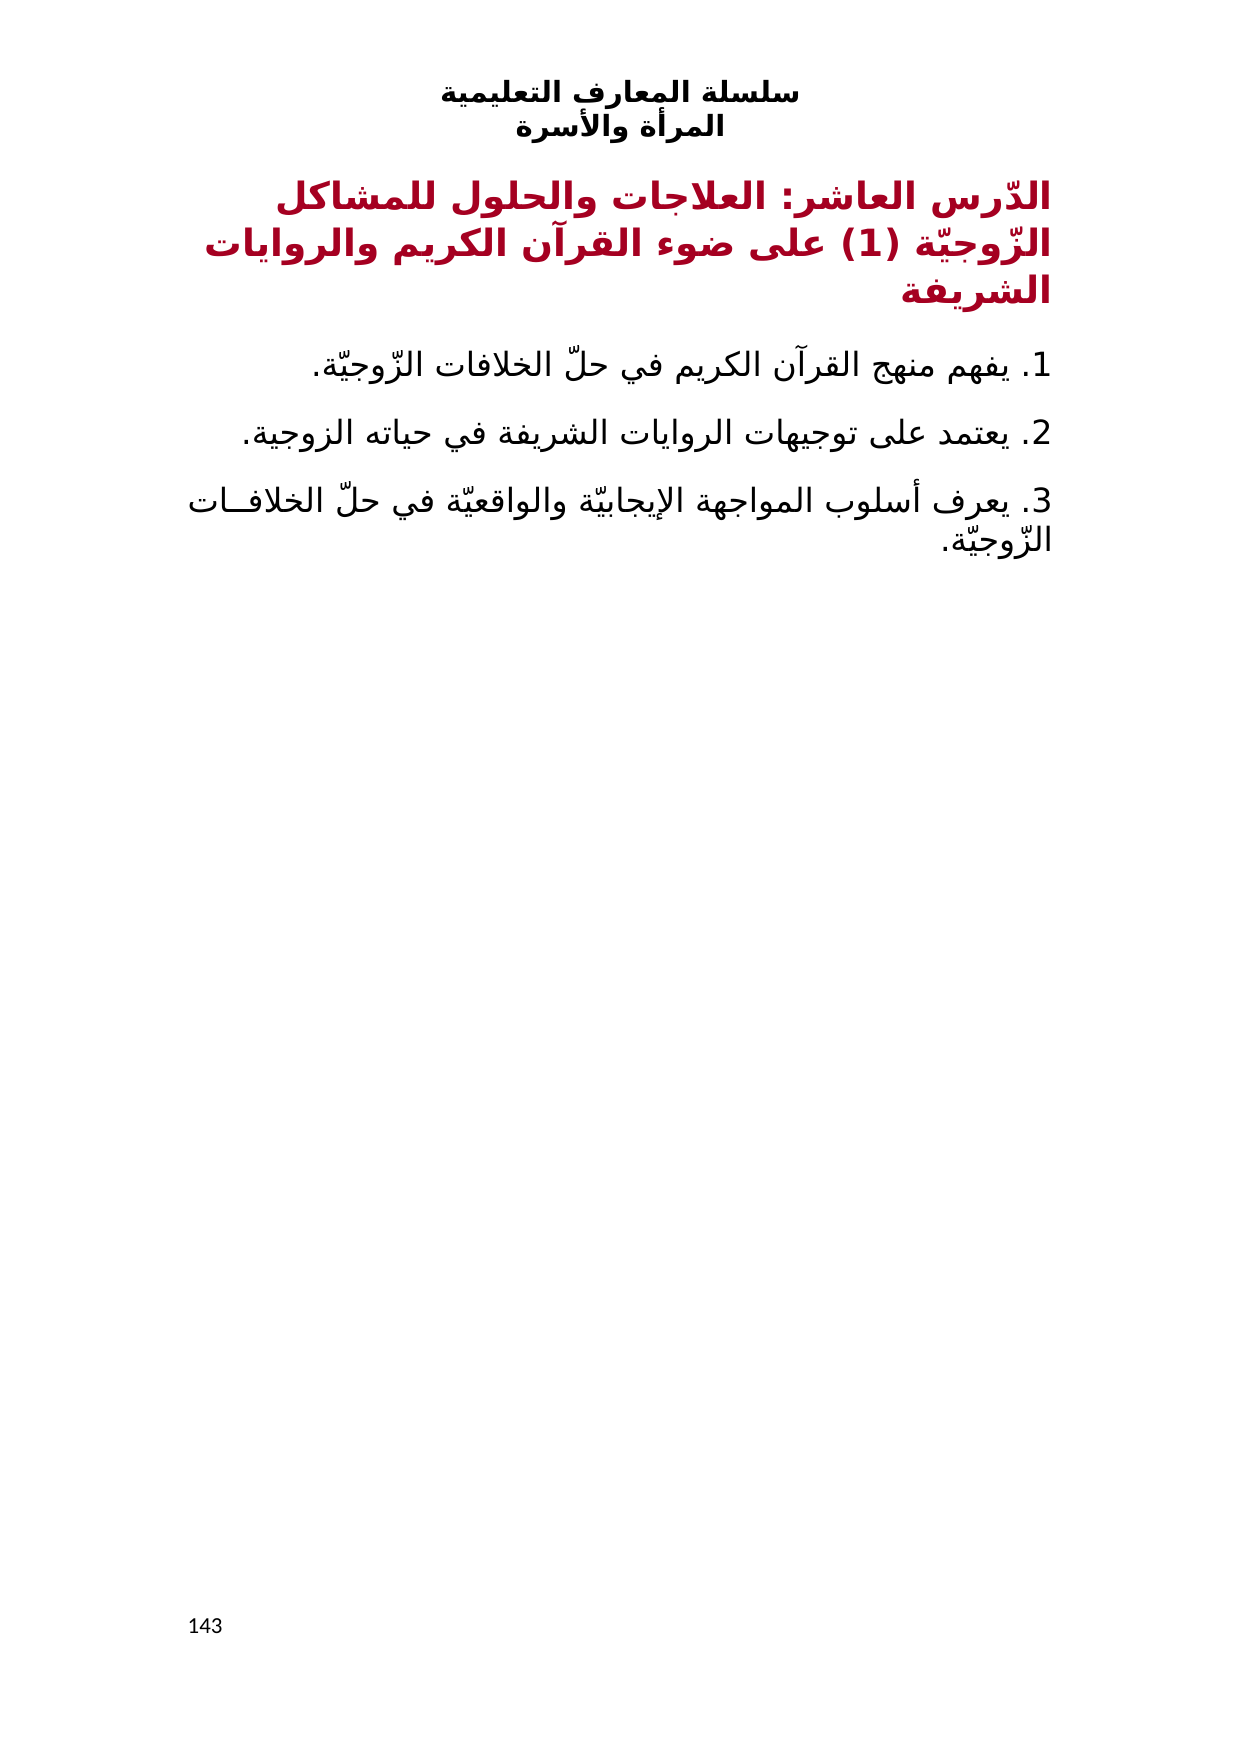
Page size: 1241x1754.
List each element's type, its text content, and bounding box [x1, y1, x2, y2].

text 2. يعتمد على توجيهات الروايات الشريفة في حياته الزوجية. [187, 413, 1053, 452]
subtitle الدّرس العاشر: العلاجات والحلول للمشاكل الزّوجيّة (1) على ضوء القرآن الكريم والروايات الشريفة [187, 175, 1053, 313]
text 1. يفهم منهج القرآن الكريم في حلّ الخلافات الزّوجيّة. [187, 345, 1053, 384]
text 3. يعرف أسلوب المواجهة الإيجابيّة والواقعيّة في حلّ الخلافات الزّوجيّة. [187, 481, 1053, 559]
